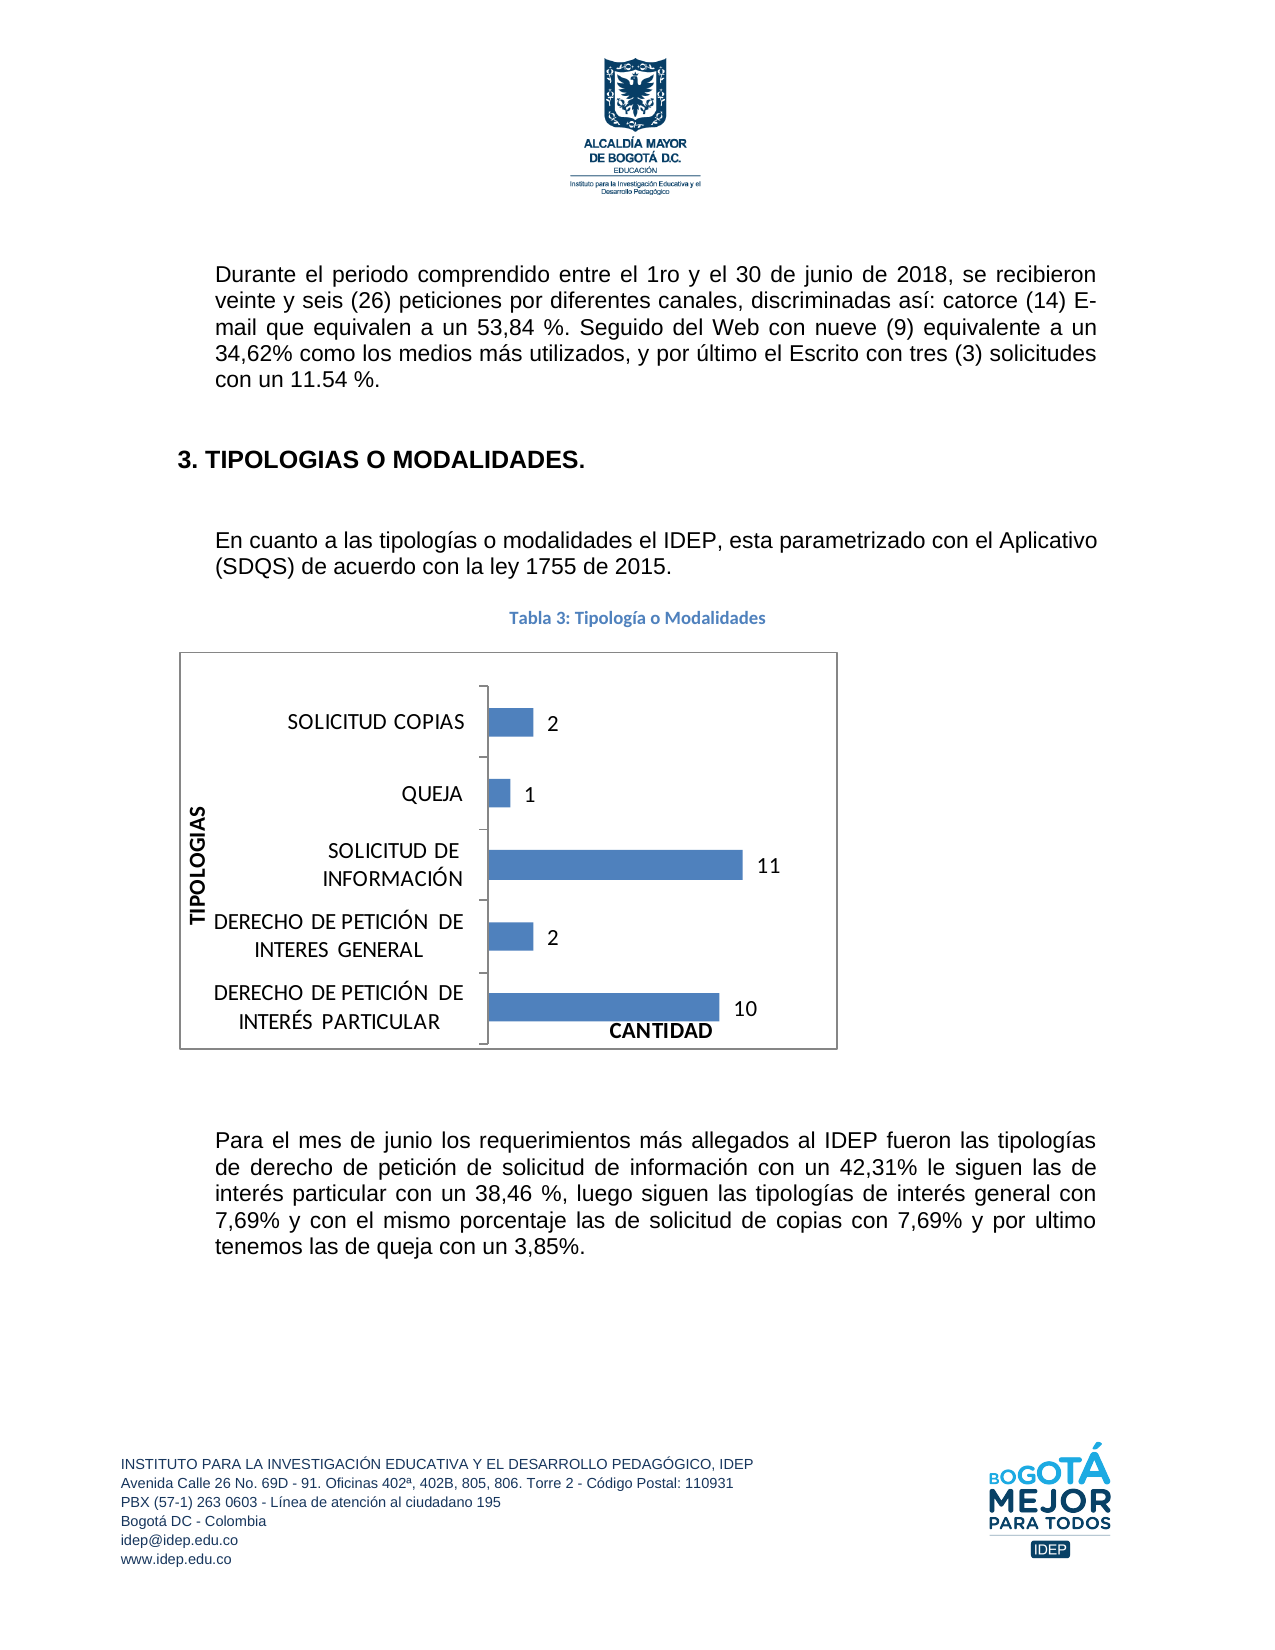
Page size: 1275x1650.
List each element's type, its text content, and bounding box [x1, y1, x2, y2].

picture [560, 58, 715, 195]
text Durante el periodo comprendido entre el 1ro y el 30 de junio de 2018, se recibieron veinte y seis (26) peticiones por diferentes canales, discriminadas así: catorce (14) E-mail que equivalen a un 53,84 %. Seguido del Web con nueve (9) equivalente a un 34,62% como los medios más utilizados, y por último el Escrito con tres (3) solicitudes con un 11.54 %. [215, 261, 1098, 393]
text 3. TIPOLOGIAS O MODALIDADES. [177, 446, 1098, 474]
text Para el mes de junio los requerimientos más allegados al IDEP fueron las tipologías de derecho de petición de solicitud de información con un 42,31% le siguen las de interés particular con un 38,46 %, luego siguen las tipologías de interés general con 7,69% y con el mismo porcentaje las de solicitud de copias con 7,69% y por ultimo tenemos las de queja con un 3,85%. [215, 1127, 1098, 1259]
text En cuanto a las tipologías o modalidades el IDEP, esta parametrizado con el Aplicativo (SDQS) de acuerdo con la ley 1755 de 2015. [215, 527, 1098, 580]
picture [961, 1434, 1139, 1567]
